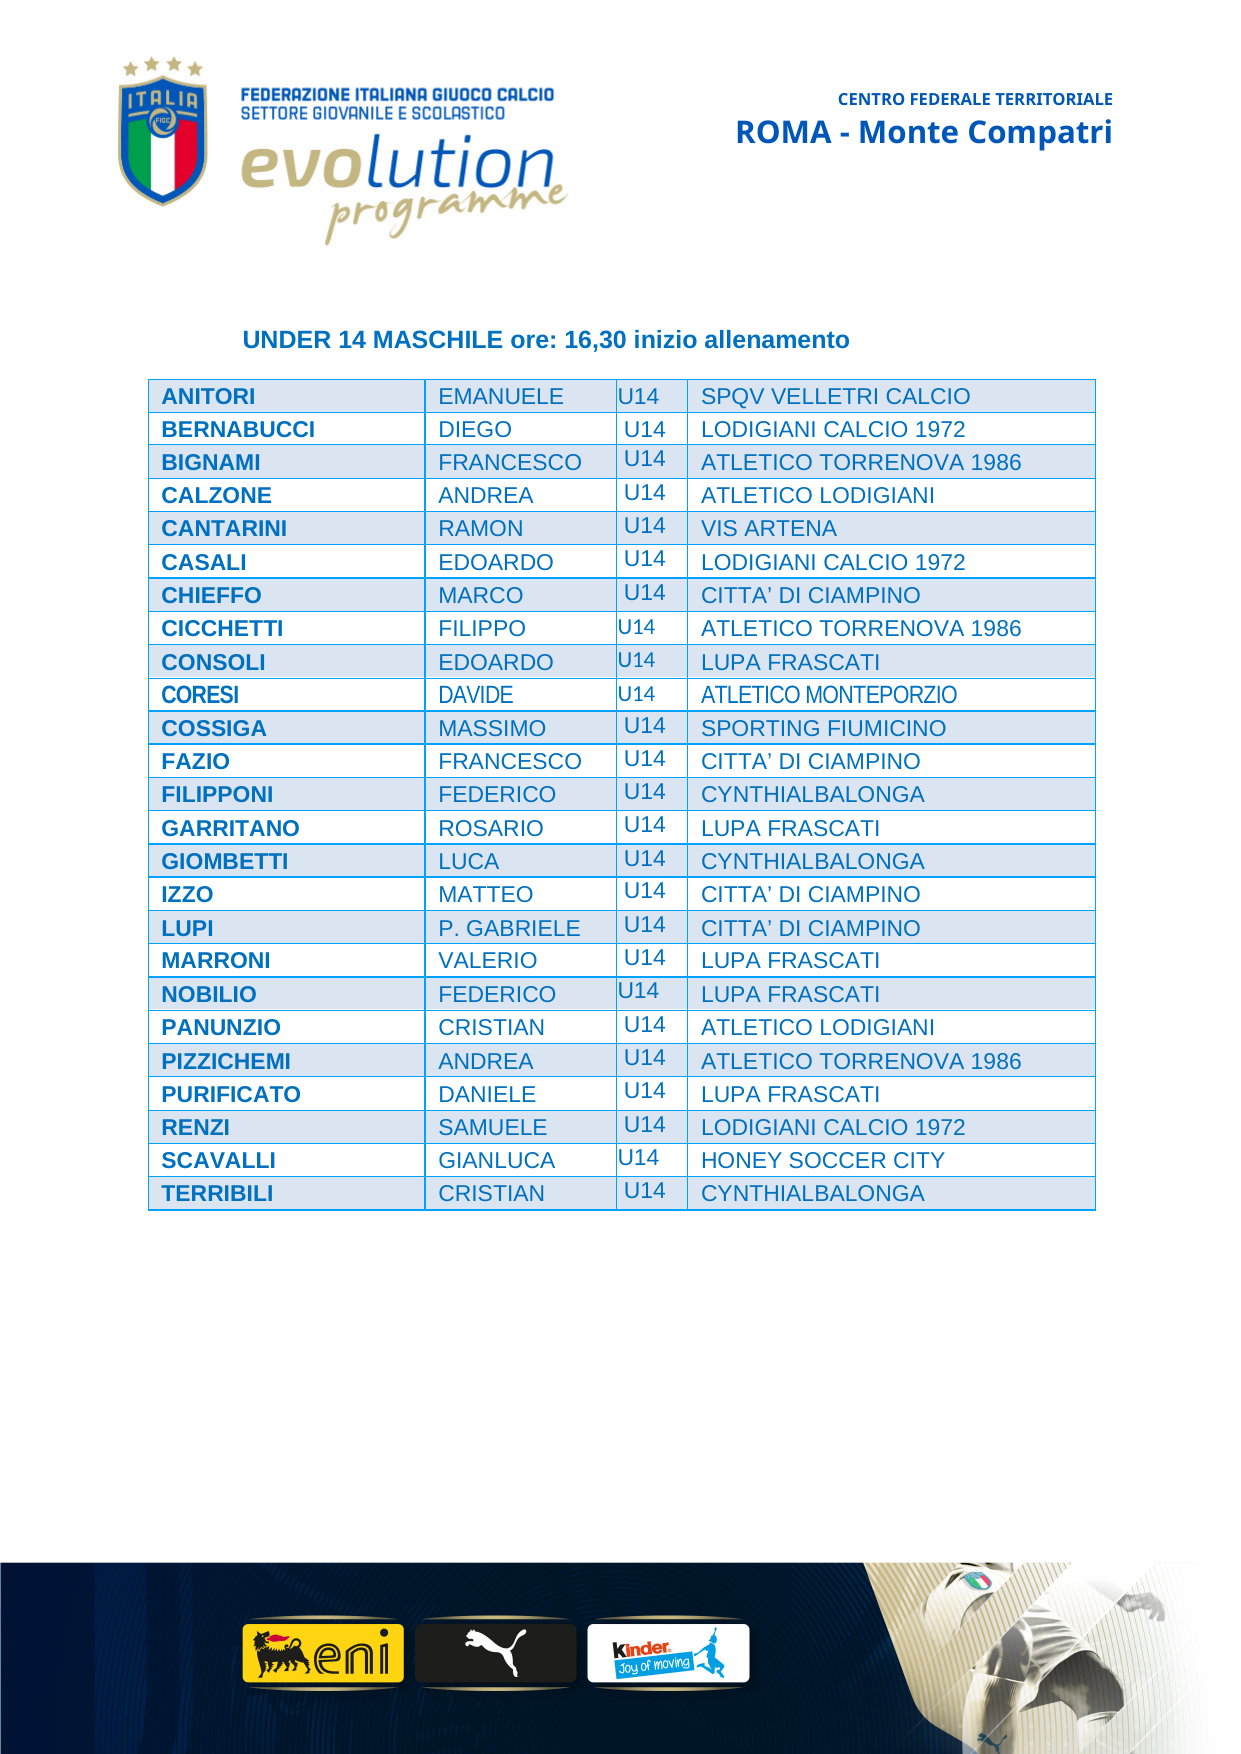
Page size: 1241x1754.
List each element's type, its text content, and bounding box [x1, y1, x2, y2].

table_cell U14 [617, 579, 687, 611]
table_cell U14 [617, 545, 687, 577]
table_cell FILIPPONI [149, 778, 424, 810]
table_cell ATLETICO LODIGIANI [688, 1011, 1095, 1043]
table_cell U14 [617, 978, 687, 1009]
table_cell U14 [617, 845, 687, 876]
table_cell DANIELE [426, 1077, 616, 1110]
table_cell GIANLUCA [426, 1144, 616, 1176]
table_cell COSSIGA [149, 712, 424, 743]
table_header ANITORI [149, 380, 424, 412]
table_cell VALERIO [426, 944, 616, 976]
table_cell U14 [617, 413, 687, 444]
table_cell FILIPPO [426, 612, 616, 644]
table_cell CITTA’ DI CIAMPINO [688, 745, 1095, 777]
table_cell CYNTHIALBALONGA [688, 778, 1095, 810]
table_cell VIS ARTENA [688, 512, 1095, 544]
table_header SPQV VELLETRI CALCIO [688, 380, 1095, 412]
picture [0, 0, 1241, 326]
table_cell PANUNZIO [149, 1011, 424, 1043]
table_cell CITTA’ DI CIAMPINO [688, 911, 1095, 943]
table_cell U14 [617, 1077, 687, 1110]
table_cell GIOMBETTI [149, 845, 424, 876]
table_cell MARCO [426, 579, 616, 611]
table_cell U14 [617, 911, 687, 943]
table_cell ANDREA [426, 1044, 616, 1076]
table_cell CALZONE [149, 479, 424, 511]
table_cell LUPA FRASCATI [688, 944, 1095, 976]
table_cell CANTARINI [149, 512, 424, 544]
table_cell CITTA’ DI CIAMPINO [688, 878, 1095, 910]
table_cell GARRITANO [149, 811, 424, 843]
table_cell CYNTHIALBALONGA [688, 1177, 1095, 1209]
table_cell ATLETICO LODIGIANI [688, 479, 1095, 511]
table_cell PURIFICATO [149, 1077, 424, 1110]
table_cell SCAVALLI [149, 1144, 424, 1176]
table_cell HONEY SOCCER CITY [688, 1144, 1095, 1176]
table_cell P. GABRIELE [426, 911, 616, 943]
table_cell LUCA [426, 845, 616, 876]
table_cell BIGNAMI [149, 445, 424, 478]
table_cell U14 [617, 878, 687, 910]
table_cell U14 [617, 944, 687, 976]
table_cell EDOARDO [426, 645, 616, 677]
table_cell CORESI [149, 679, 424, 710]
table_cell LUPA FRASCATI [688, 1077, 1095, 1110]
table_cell CYNTHIALBALONGA [688, 845, 1095, 876]
table_cell CRISTIAN [426, 1177, 616, 1209]
table_cell CRISTIAN [426, 1011, 616, 1043]
table_header U14 [617, 380, 687, 412]
table_cell IZZO [149, 878, 424, 910]
table_cell U14 [617, 679, 687, 710]
table_cell U14 [617, 811, 687, 843]
table_cell LUPA FRASCATI [688, 978, 1095, 1009]
table_cell U14 [617, 612, 687, 644]
table_cell U14 [617, 512, 687, 544]
table_cell LUPA FRASCATI [688, 645, 1095, 677]
table_cell CONSOLI [149, 645, 424, 677]
table_cell FEDERICO [426, 778, 616, 810]
table_cell ATLETICO MONTEPORZIO [688, 679, 1095, 710]
table_cell U14 [617, 1177, 687, 1209]
table_cell ATLETICO TORRENOVA 1986 [688, 612, 1095, 644]
table_cell U14 [617, 745, 687, 777]
table_cell U14 [617, 778, 687, 810]
table_cell MASSIMO [426, 712, 616, 743]
table_cell CASALI [149, 545, 424, 577]
table_cell SAMUELE [426, 1111, 616, 1143]
table_cell MARRONI [149, 944, 424, 976]
table_cell ROSARIO [426, 811, 616, 843]
table_cell ATLETICO TORRENOVA 1986 [688, 1044, 1095, 1076]
table_cell U14 [617, 1044, 687, 1076]
text UNDER 14 MASCHILE ore: 16,30 inizio allenamento [242, 325, 1122, 354]
table_cell LODIGIANI CALCIO 1972 [688, 545, 1095, 577]
table_header EMANUELE [426, 380, 616, 412]
table_cell U14 [617, 445, 687, 478]
table_cell SPORTING FIUMICINO [688, 712, 1095, 743]
table_cell FEDERICO [426, 978, 616, 1009]
table_cell LUPI [149, 911, 424, 943]
table_cell BERNABUCCI [149, 413, 424, 444]
table_cell RAMON [426, 512, 616, 544]
table_cell LODIGIANI CALCIO 1972 [688, 413, 1095, 444]
table_cell U14 [617, 645, 687, 677]
table_cell CITTA’ DI CIAMPINO [688, 579, 1095, 611]
table_cell CHIEFFO [149, 579, 424, 611]
table_cell LODIGIANI CALCIO 1972 [688, 1111, 1095, 1143]
table_cell U14 [617, 1011, 687, 1043]
table_cell FRANCESCO [426, 445, 616, 478]
table_cell LUPA FRASCATI [688, 811, 1095, 843]
table_cell CICCHETTI [149, 612, 424, 644]
table_cell DIEGO [426, 413, 616, 444]
table_cell U14 [617, 1111, 687, 1143]
table_cell TERRIBILI [149, 1177, 424, 1209]
table_cell FAZIO [149, 745, 424, 777]
picture [0, 1517, 1241, 1754]
table_cell FRANCESCO [426, 745, 616, 777]
table_cell PIZZICHEMI [149, 1044, 424, 1076]
table_cell RENZI [149, 1111, 424, 1143]
table_cell DAVIDE [426, 679, 616, 710]
table_cell ANDREA [426, 479, 616, 511]
table_cell EDOARDO [426, 545, 616, 577]
table_cell U14 [617, 479, 687, 511]
table_cell NOBILIO [149, 978, 424, 1009]
table_cell U14 [617, 712, 687, 743]
table_cell U14 [617, 1144, 687, 1176]
table_cell MATTEO [426, 878, 616, 910]
table_cell ATLETICO TORRENOVA 1986 [688, 445, 1095, 478]
